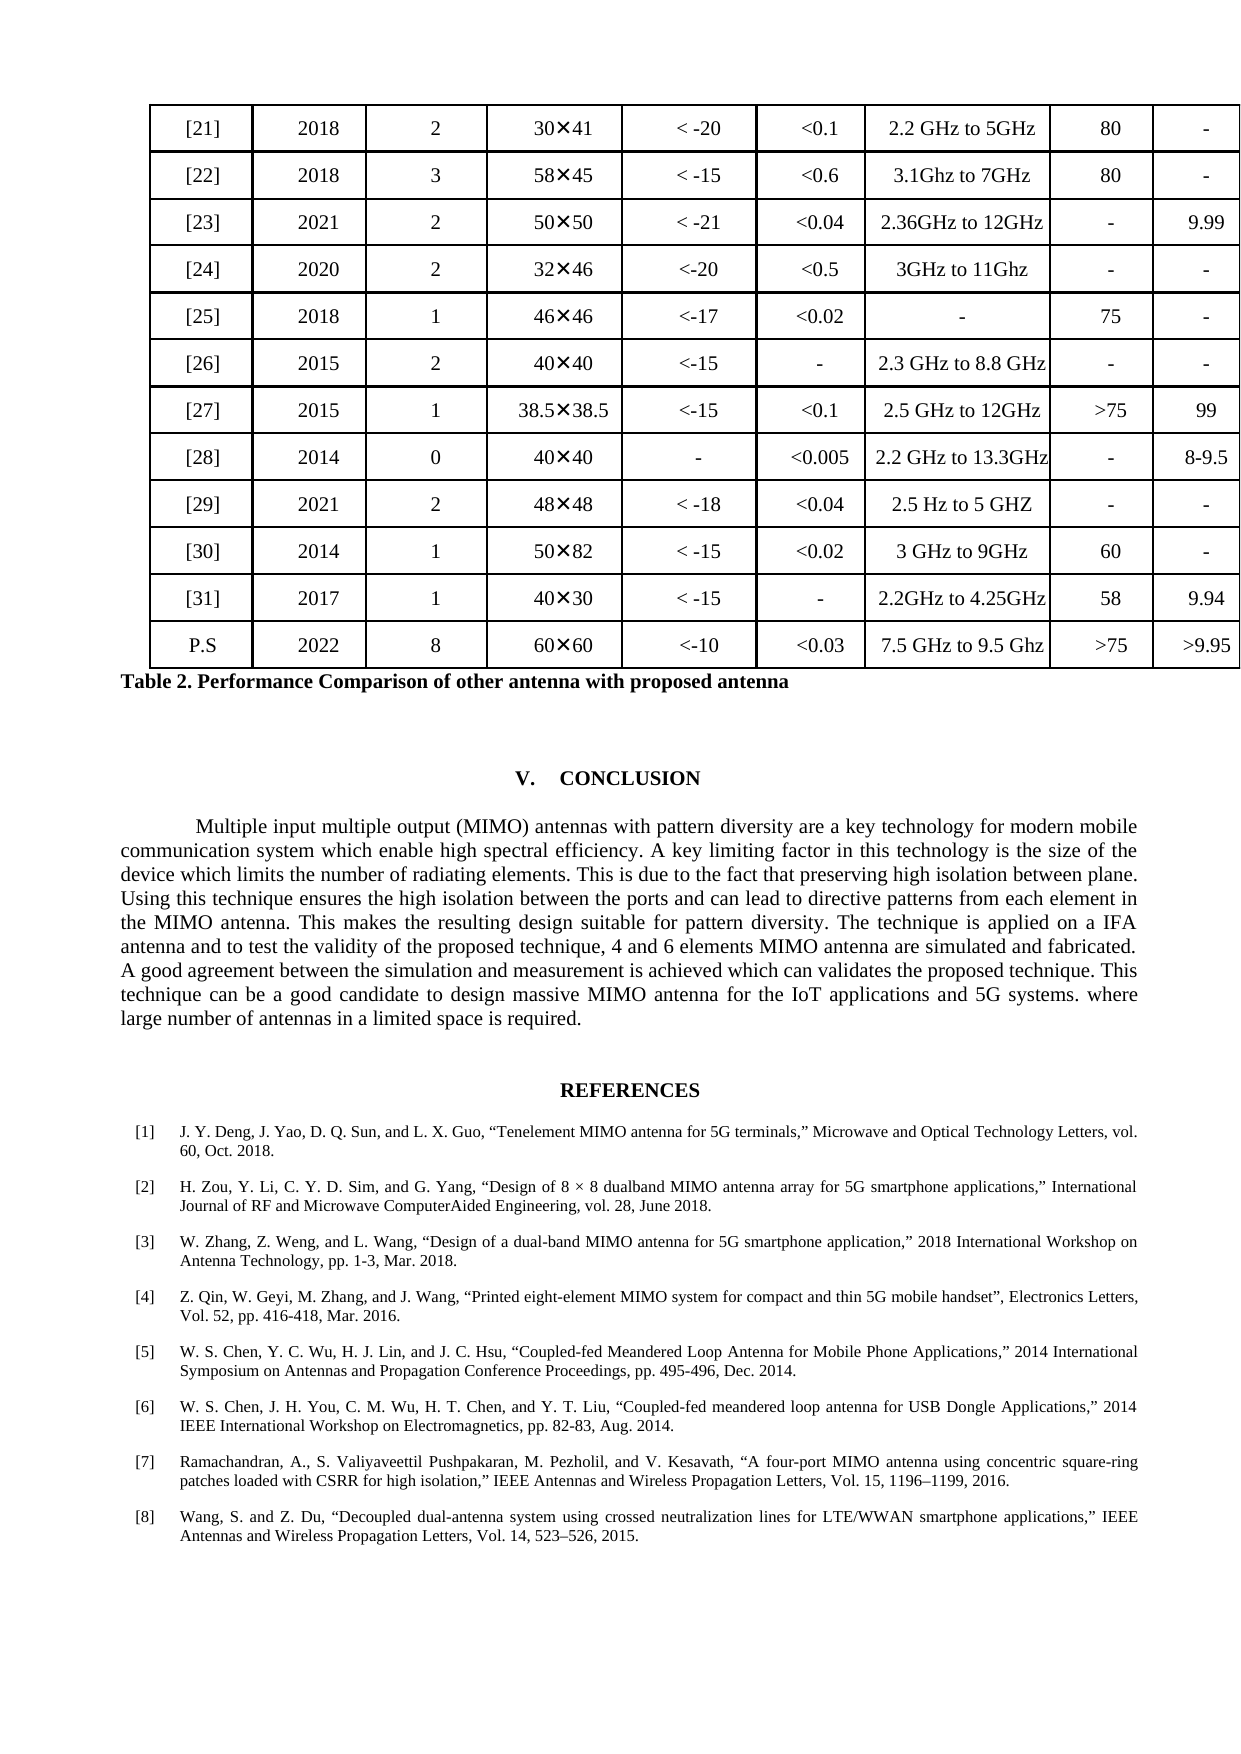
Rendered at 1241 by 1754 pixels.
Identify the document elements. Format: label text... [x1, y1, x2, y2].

table_cell 60✕60 [488, 622, 621, 667]
table_cell 9.99 [1154, 200, 1239, 244]
table_cell [31] [151, 575, 251, 620]
table_cell 8 [367, 622, 486, 667]
table_cell 2 [367, 340, 486, 385]
table_cell 2.2 GHz to 5GHz [866, 106, 1049, 150]
table_cell 2.36GHz to 12GHz [866, 200, 1049, 244]
text W. S. Chen, Y. C. Wu, H. J. Lin, and J. C. Hsu, “Coupled-fed Meandered Loop Antenna for Mobile Phone Applications,” 2014 International Symposium on Antennas and Propagation Conference Proceedings, pp. 495-496, Dec. 2014. [135, 1342, 1139, 1380]
table_cell - [1051, 200, 1152, 244]
table_cell 58✕45 [488, 153, 621, 197]
table_cell - [758, 575, 864, 620]
table_cell 40✕40 [488, 340, 621, 385]
table_cell <-15 [623, 388, 755, 432]
table_cell <0.1 [758, 388, 864, 432]
table_cell 50✕82 [488, 528, 621, 573]
table_cell 2018 [254, 106, 365, 150]
table_cell [22] [151, 153, 251, 197]
table_cell 1 [367, 294, 486, 338]
table_cell <0.005 [758, 434, 864, 479]
table_cell - [1154, 340, 1239, 385]
table_cell >75 [1051, 622, 1152, 667]
table_cell 9.94 [1154, 575, 1239, 620]
table_cell 7.5 GHz to 9.5 Ghz [866, 622, 1049, 667]
table_cell <0.6 [758, 153, 864, 197]
text W. Zhang, Z. Weng, and L. Wang, “Design of a dual-band MIMO antenna for 5G smartphone application,” 2018 International Workshop on Antenna Technology, pp. 1-3, Mar. 2018. [135, 1232, 1139, 1270]
table_cell 1 [367, 388, 486, 432]
table_cell [29] [151, 481, 251, 526]
table_cell <-15 [623, 340, 755, 385]
table_cell [27] [151, 388, 251, 432]
table_cell 3GHz to 11Ghz [866, 246, 1049, 291]
table_cell 3 GHz to 9GHz [866, 528, 1049, 573]
table_cell >9.95 [1154, 622, 1239, 667]
table_cell P.S [151, 622, 251, 667]
table_cell - [1154, 246, 1239, 291]
table_cell <0.5 [758, 246, 864, 291]
text Z. Qin, W. Geyi, M. Zhang, and J. Wang, “Printed eight-element MIMO system for compact and thin 5G mobile handset”, Electronics Letters, Vol. 52, pp. 416-418, Mar. 2016. [135, 1287, 1139, 1325]
table_cell 2.3 GHz to 8.8 GHz [866, 340, 1049, 385]
table_cell 80 [1051, 106, 1152, 150]
table_cell 48✕48 [488, 481, 621, 526]
table_cell - [866, 294, 1049, 338]
table_cell 2 [367, 106, 486, 150]
table_cell 1 [367, 528, 486, 573]
table_cell <0.04 [758, 200, 864, 244]
table_cell 8-9.5 [1154, 434, 1239, 479]
table_cell <-10 [623, 622, 755, 667]
table_cell - [623, 434, 755, 479]
table_cell [24] [151, 246, 251, 291]
table_cell 75 [1051, 294, 1152, 338]
table_cell - [1154, 481, 1239, 526]
table_cell 2.5 Hz to 5 GHZ [866, 481, 1049, 526]
table_cell 2.2 GHz to 13.3GHz [866, 434, 1049, 479]
table_cell 80 [1051, 153, 1152, 197]
table_cell < -18 [623, 481, 755, 526]
table_cell 2015 [254, 388, 365, 432]
table_cell 0 [367, 434, 486, 479]
table_cell 1 [367, 575, 486, 620]
table_cell >75 [1051, 388, 1152, 432]
table_cell 40✕30 [488, 575, 621, 620]
table_cell 3 [367, 153, 486, 197]
table_cell 46✕46 [488, 294, 621, 338]
table_cell 2018 [254, 153, 365, 197]
table_cell [26] [151, 340, 251, 385]
text H. Zou, Y. Li, C. Y. D. Sim, and G. Yang, “Design of 8 × 8 dualband MIMO antenna array for 5G smartphone applications,” International Journal of RF and Microwave ComputerAided Engineering, vol. 28, June 2018. [135, 1177, 1139, 1215]
text Wang, S. and Z. Du, “Decoupled dual-antenna system using crossed neutralization lines for LTE/WWAN smartphone applications,” IEEE Antennas and Wireless Propagation Letters, Vol. 14, 523–526, 2015. [135, 1507, 1139, 1545]
table_cell 3.1Ghz to 7GHz [866, 153, 1049, 197]
table_cell < -20 [623, 106, 755, 150]
table_cell - [1154, 294, 1239, 338]
table_cell [25] [151, 294, 251, 338]
table_cell [21] [151, 106, 251, 150]
table_cell 99 [1154, 388, 1239, 432]
table_cell 2018 [254, 294, 365, 338]
text Multiple input multiple output (MIMO) antennas with pattern diversity are a key technology for modern mobile communication system which enable high spectral efficiency. A key limiting factor in this technology is the size of the device which limits the number of radiating elements. This is due to the fact that preserving high isolation between plane. Using this technique ensures the high isolation between the ports and can lead to directive patterns from each element in the MIMO antenna. This makes the resulting design suitable for pattern diversity. The technique is applied on a IFA antenna and to test the validity of the proposed technique, 4 and 6 elements MIMO antenna are simulated and fabricated. A good agreement between the simulation and measurement is achieved which can validates the proposed technique. This technique can be a good candidate to design massive MIMO antenna for the IoT applications and 5G systems. where large number of antennas in a limited space is required. [120, 814, 1139, 1030]
table_cell 2022 [254, 622, 365, 667]
table_cell 2014 [254, 434, 365, 479]
table_cell <-17 [623, 294, 755, 338]
table_cell < -15 [623, 575, 755, 620]
table_cell [28] [151, 434, 251, 479]
table_cell < -15 [623, 153, 755, 197]
table_cell 32✕46 [488, 246, 621, 291]
table_cell 2017 [254, 575, 365, 620]
table_cell 2015 [254, 340, 365, 385]
table_cell 2 [367, 200, 486, 244]
table_cell <0.02 [758, 294, 864, 338]
table_cell 2.5 GHz to 12GHz [866, 388, 1049, 432]
table_cell 2021 [254, 481, 365, 526]
table_cell 2 [367, 246, 486, 291]
table_cell 2 [367, 481, 486, 526]
table_cell [30] [151, 528, 251, 573]
table_cell 40✕40 [488, 434, 621, 479]
table_cell - [1154, 153, 1239, 197]
table_cell 30✕41 [488, 106, 621, 150]
table_cell <0.04 [758, 481, 864, 526]
text REFERENCES [120, 1078, 1139, 1102]
table_cell 60 [1051, 528, 1152, 573]
table_cell - [758, 340, 864, 385]
table_cell - [1051, 246, 1152, 291]
table_cell 2014 [254, 528, 365, 573]
list CONCLUSION [76, 766, 1139, 789]
text Ramachandran, A., S. Valiyaveettil Pushpakaran, M. Pezholil, and V. Kesavath, “A four-port MIMO antenna using concentric square-ring patches loaded with CSRR for high isolation,” IEEE Antennas and Wireless Propagation Letters, Vol. 15, 1196–1199, 2016. [135, 1452, 1139, 1490]
text Table 2. Performance Comparison of other antenna with proposed antenna [120, 669, 1139, 693]
table_cell < -21 [623, 200, 755, 244]
table_cell - [1154, 528, 1239, 573]
table_cell 2020 [254, 246, 365, 291]
table_cell <0.02 [758, 528, 864, 573]
table_cell <0.1 [758, 106, 864, 150]
table_cell 50✕50 [488, 200, 621, 244]
table_cell - [1154, 106, 1239, 150]
text J. Y. Deng, J. Yao, D. Q. Sun, and L. X. Guo, “Tenelement MIMO antenna for 5G terminals,” Microwave and Optical Technology Letters, vol. 60, Oct. 2018. [135, 1122, 1139, 1160]
table_cell <0.03 [758, 622, 864, 667]
table_cell - [1051, 481, 1152, 526]
table_cell < -15 [623, 528, 755, 573]
table_cell - [1051, 340, 1152, 385]
table_cell <-20 [623, 246, 755, 291]
table_cell [23] [151, 200, 251, 244]
table_cell 2.2GHz to 4.25GHz [866, 575, 1049, 620]
table_cell - [1051, 434, 1152, 479]
table_cell 38.5✕38.5 [488, 388, 621, 432]
table_cell 2021 [254, 200, 365, 244]
table_cell 58 [1051, 575, 1152, 620]
text W. S. Chen, J. H. You, C. M. Wu, H. T. Chen, and Y. T. Liu, “Coupled-fed meandered loop antenna for USB Dongle Applications,” 2014 IEEE International Workshop on Electromagnetics, pp. 82-83, Aug. 2014. [135, 1397, 1139, 1435]
